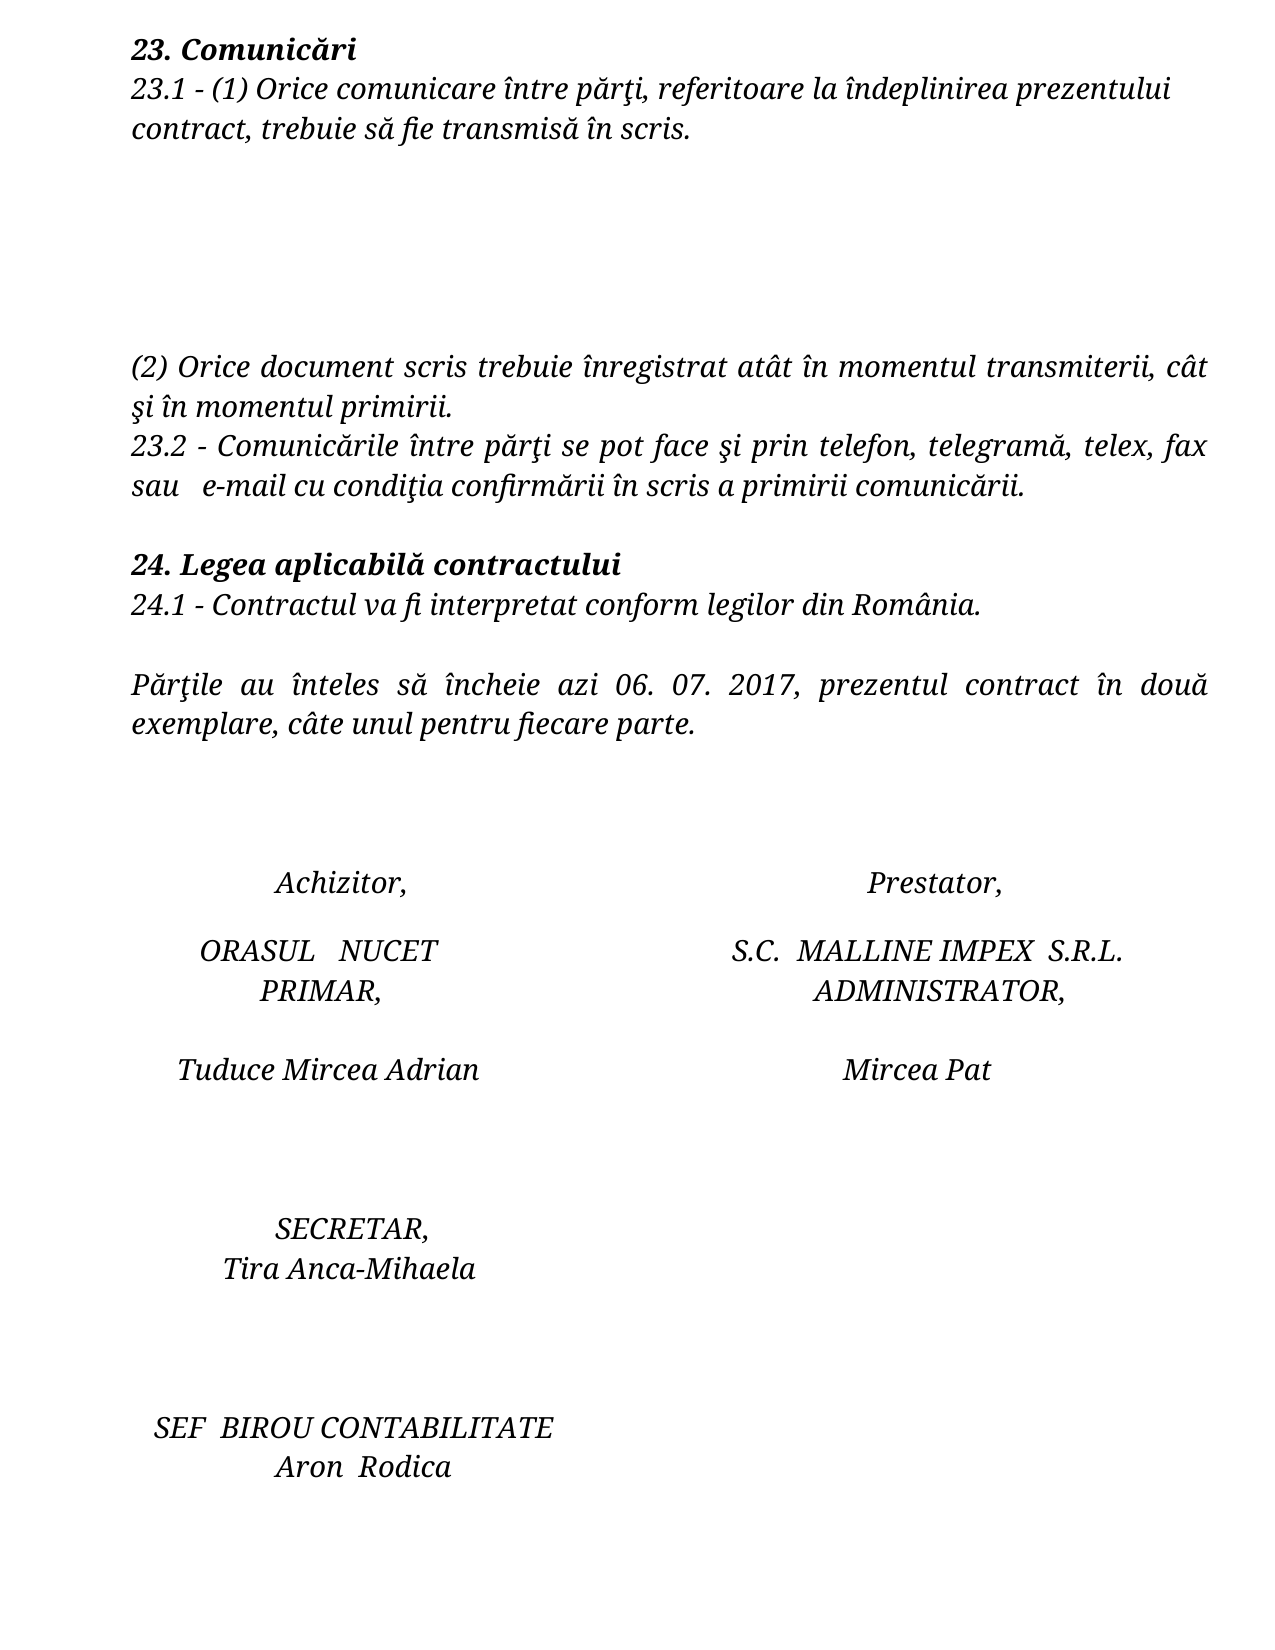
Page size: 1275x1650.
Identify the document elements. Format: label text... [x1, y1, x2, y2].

text Aron Rodica [131, 1447, 1209, 1486]
text 24.1 - Contractul va fi interpretat conform legilor din România. [131, 584, 1209, 624]
text PRIMAR, ADMINISTRATOR, [131, 970, 1209, 1010]
text Tira Anca-Mihaela [131, 1248, 1209, 1288]
text contract, trebuie să fie transmisă în scris. [131, 108, 1209, 148]
text Părţile au înteles să încheie azi 06. 07. 2017, prezentul contract în două exemplare, câte unul pentru fiecare parte. [131, 664, 1209, 743]
text ORASUL NUCET S.C. MALLINE IMPEX S.R.L. [131, 931, 1209, 970]
text 24. Legea aplicabilă contractului [131, 545, 1209, 584]
text 23. Comunicări [131, 29, 1209, 68]
text Tuduce Mircea Adrian Mircea Pat [131, 1050, 1209, 1089]
text (2) Orice document scris trebuie înregistrat atât în momentul transmiterii, cât şi în momentul primirii. [131, 346, 1209, 426]
text 23.1 - (1) Orice comunicare între părţi, referitoare la îndeplinirea prezentului [131, 68, 1209, 108]
text Achizitor, Prestator, [131, 862, 1209, 902]
text SECRETAR, [131, 1208, 1209, 1248]
text 23.2 - Comunicările între părţi se pot face şi prin telefon, telegramă, telex, fax sau e-mail cu condiţia confirmării în scris a primirii comunicării. [131, 426, 1209, 505]
text SEF BIROU CONTABILITATE [131, 1407, 1209, 1447]
